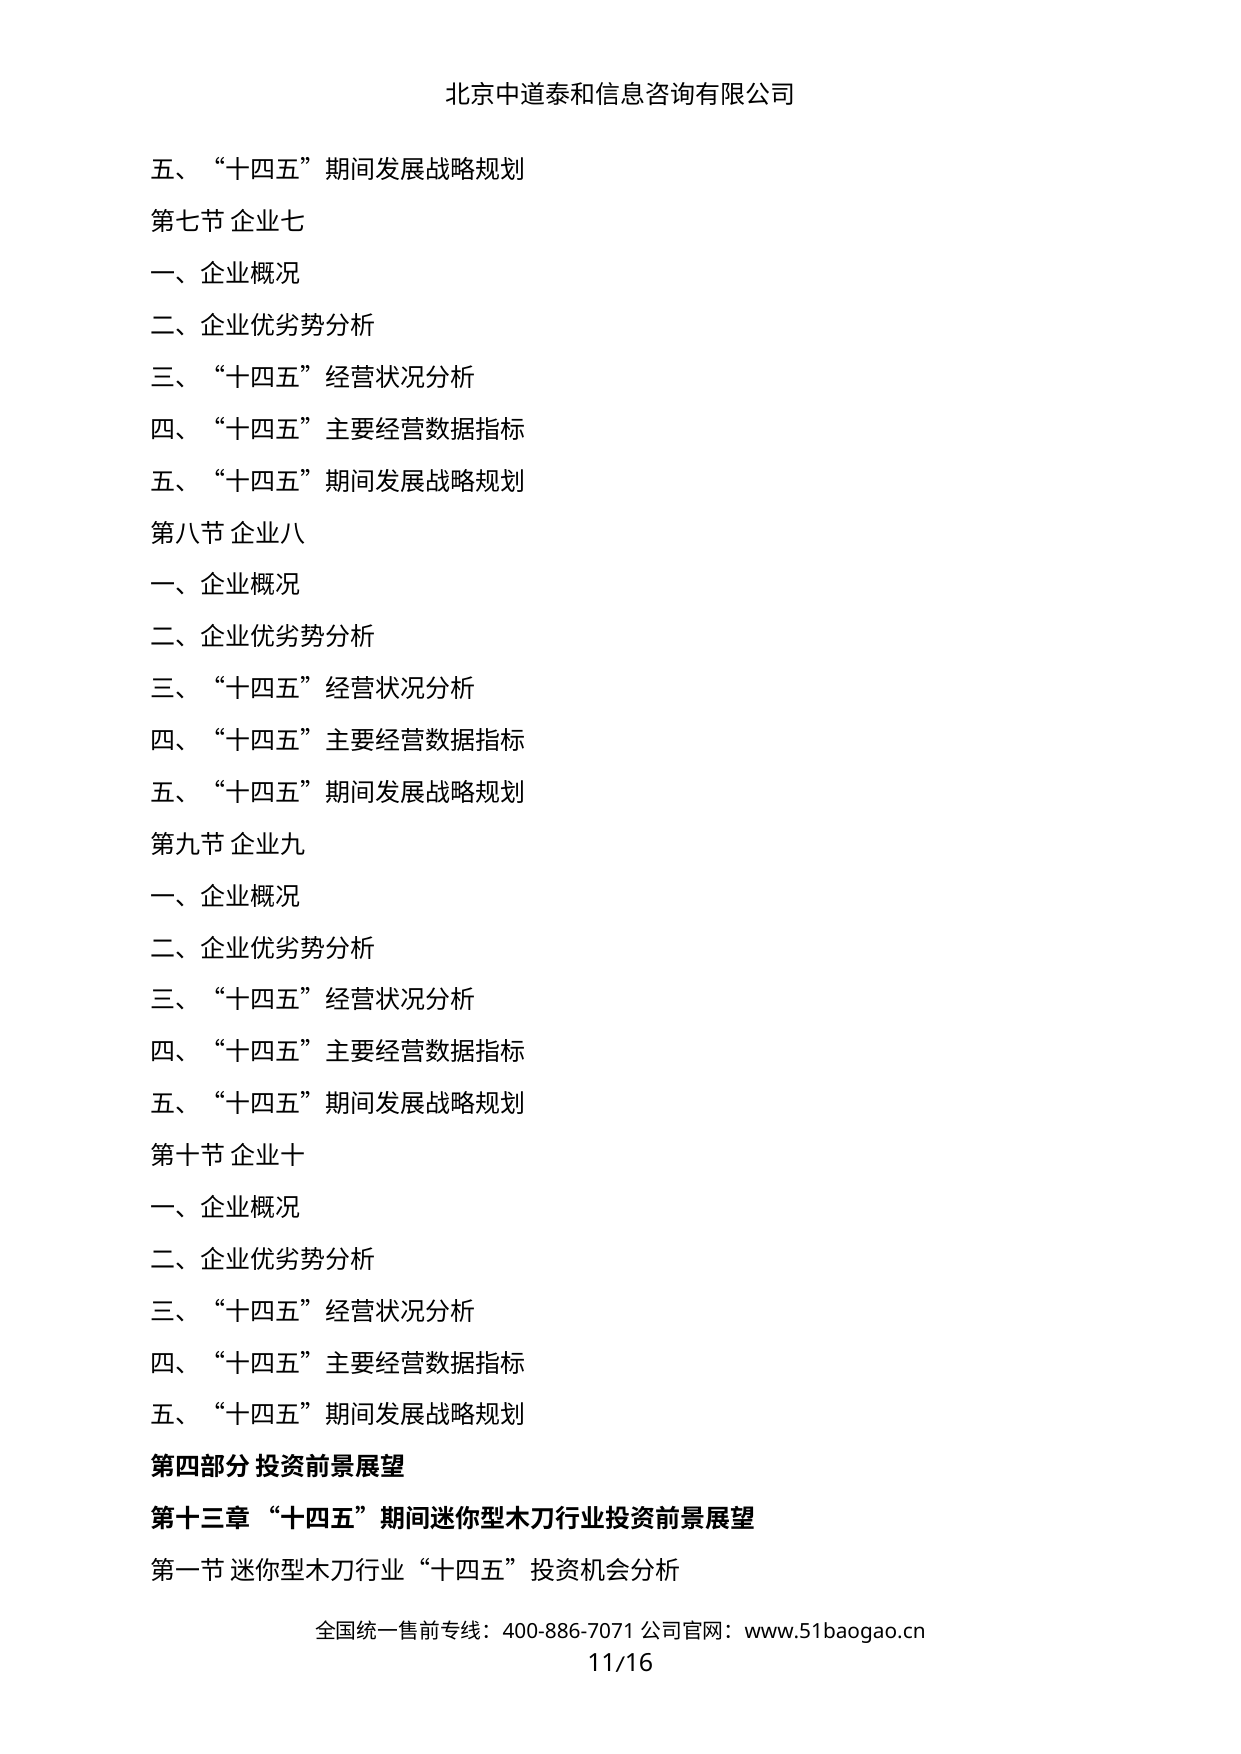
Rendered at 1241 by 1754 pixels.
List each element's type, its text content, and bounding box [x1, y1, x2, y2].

text 五、“十四五”期间发展战略规划 [150, 772, 1090, 809]
text 第十节 企业十 [150, 1136, 1090, 1172]
text 二、企业优劣势分析 [150, 928, 1090, 964]
text 五、“十四五”期间发展战略规划 [150, 1084, 1090, 1120]
text 一、企业概况 [150, 876, 1090, 912]
text 三、“十四五”经营状况分析 [150, 1291, 1090, 1327]
text 一、企业概况 [150, 254, 1090, 290]
text 二、企业优劣势分析 [150, 306, 1090, 342]
text 三、“十四五”经营状况分析 [150, 980, 1090, 1016]
text 一、企业概况 [150, 1187, 1090, 1224]
text 四、“十四五”主要经营数据指标 [150, 1032, 1090, 1068]
text 第一节 迷你型木刀行业“十四五”投资机会分析 [150, 1551, 1090, 1587]
text 第四部分 投资前景展望 [150, 1447, 1090, 1483]
text 一、企业概况 [150, 565, 1090, 601]
text 四、“十四五”主要经营数据指标 [150, 721, 1090, 757]
text 五、“十四五”期间发展战略规划 [150, 461, 1090, 497]
text 二、企业优劣势分析 [150, 617, 1090, 653]
text 三、“十四五”经营状况分析 [150, 357, 1090, 394]
text 第八节 企业八 [150, 513, 1090, 549]
text 第七节 企业七 [150, 202, 1090, 238]
text 第九节 企业九 [150, 824, 1090, 861]
text 四、“十四五”主要经营数据指标 [150, 1343, 1090, 1379]
text 五、“十四五”期间发展战略规划 [150, 1395, 1090, 1431]
text 三、“十四五”经营状况分析 [150, 669, 1090, 705]
text 二、企业优劣势分析 [150, 1239, 1090, 1276]
text 五、“十四五”期间发展战略规划 [150, 150, 1090, 186]
text 第十三章 “十四五”期间迷你型木刀行业投资前景展望 [150, 1499, 1090, 1535]
text 四、“十四五”主要经营数据指标 [150, 409, 1090, 446]
